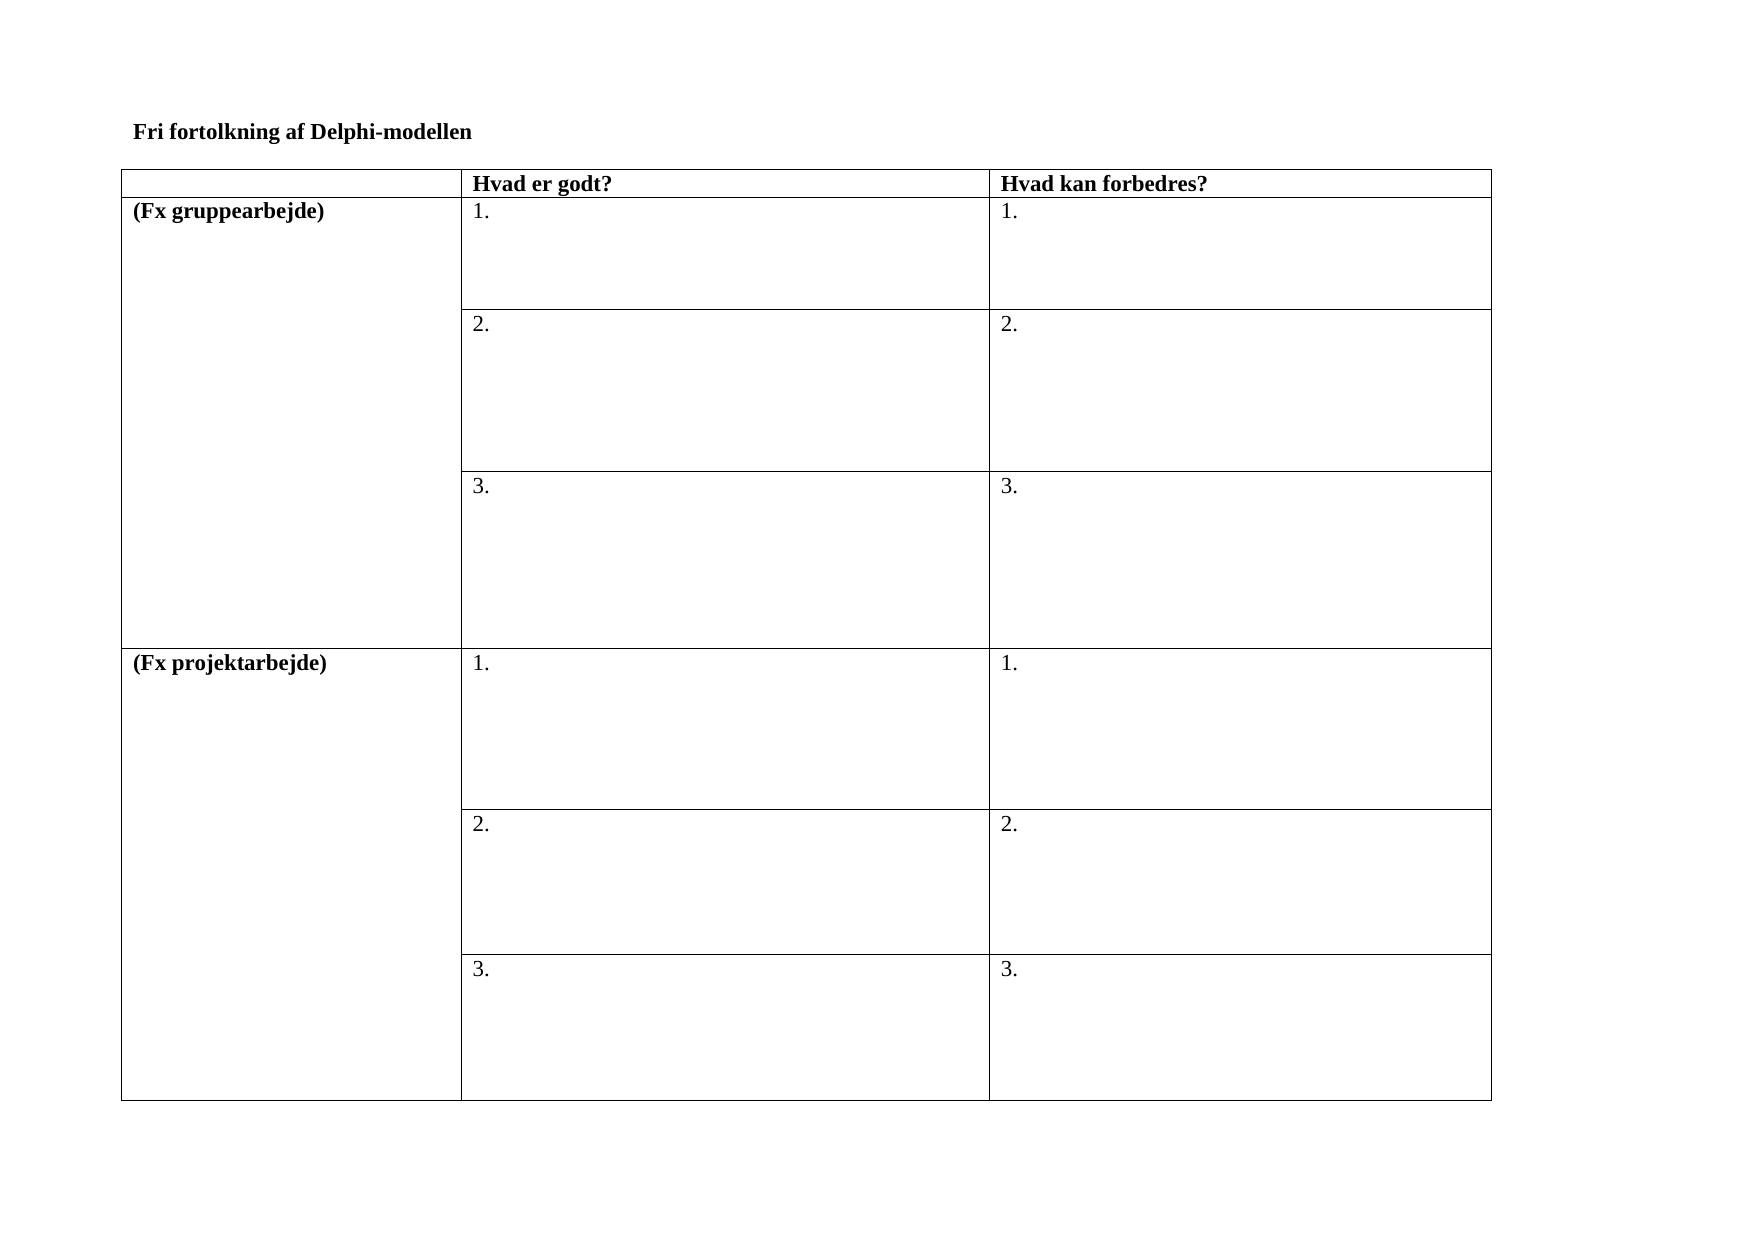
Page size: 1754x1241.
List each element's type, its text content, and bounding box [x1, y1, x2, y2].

table_cell 1. [990, 649, 1491, 809]
table_cell 1. [462, 649, 989, 809]
table_header Hvad er godt? [462, 170, 989, 197]
table_cell 1. [462, 198, 989, 309]
text Fri fortolkning af Delphi-modellen [133, 118, 1621, 144]
table_header [122, 170, 461, 197]
table_cell 3. [990, 472, 1491, 648]
table_cell 1. [990, 198, 1491, 309]
table_cell (Fx gruppearbejde) [122, 198, 461, 648]
table_cell 2. [462, 310, 989, 471]
table_cell 2. [462, 810, 989, 954]
table_cell 3. [462, 472, 989, 648]
table_cell 3. [990, 955, 1491, 1100]
table_header Hvad kan forbedres? [990, 170, 1491, 197]
table_cell 2. [990, 310, 1491, 471]
table_cell (Fx projektarbejde) [122, 649, 461, 1100]
table_cell 2. [990, 810, 1491, 954]
table_cell 3. [462, 955, 989, 1100]
